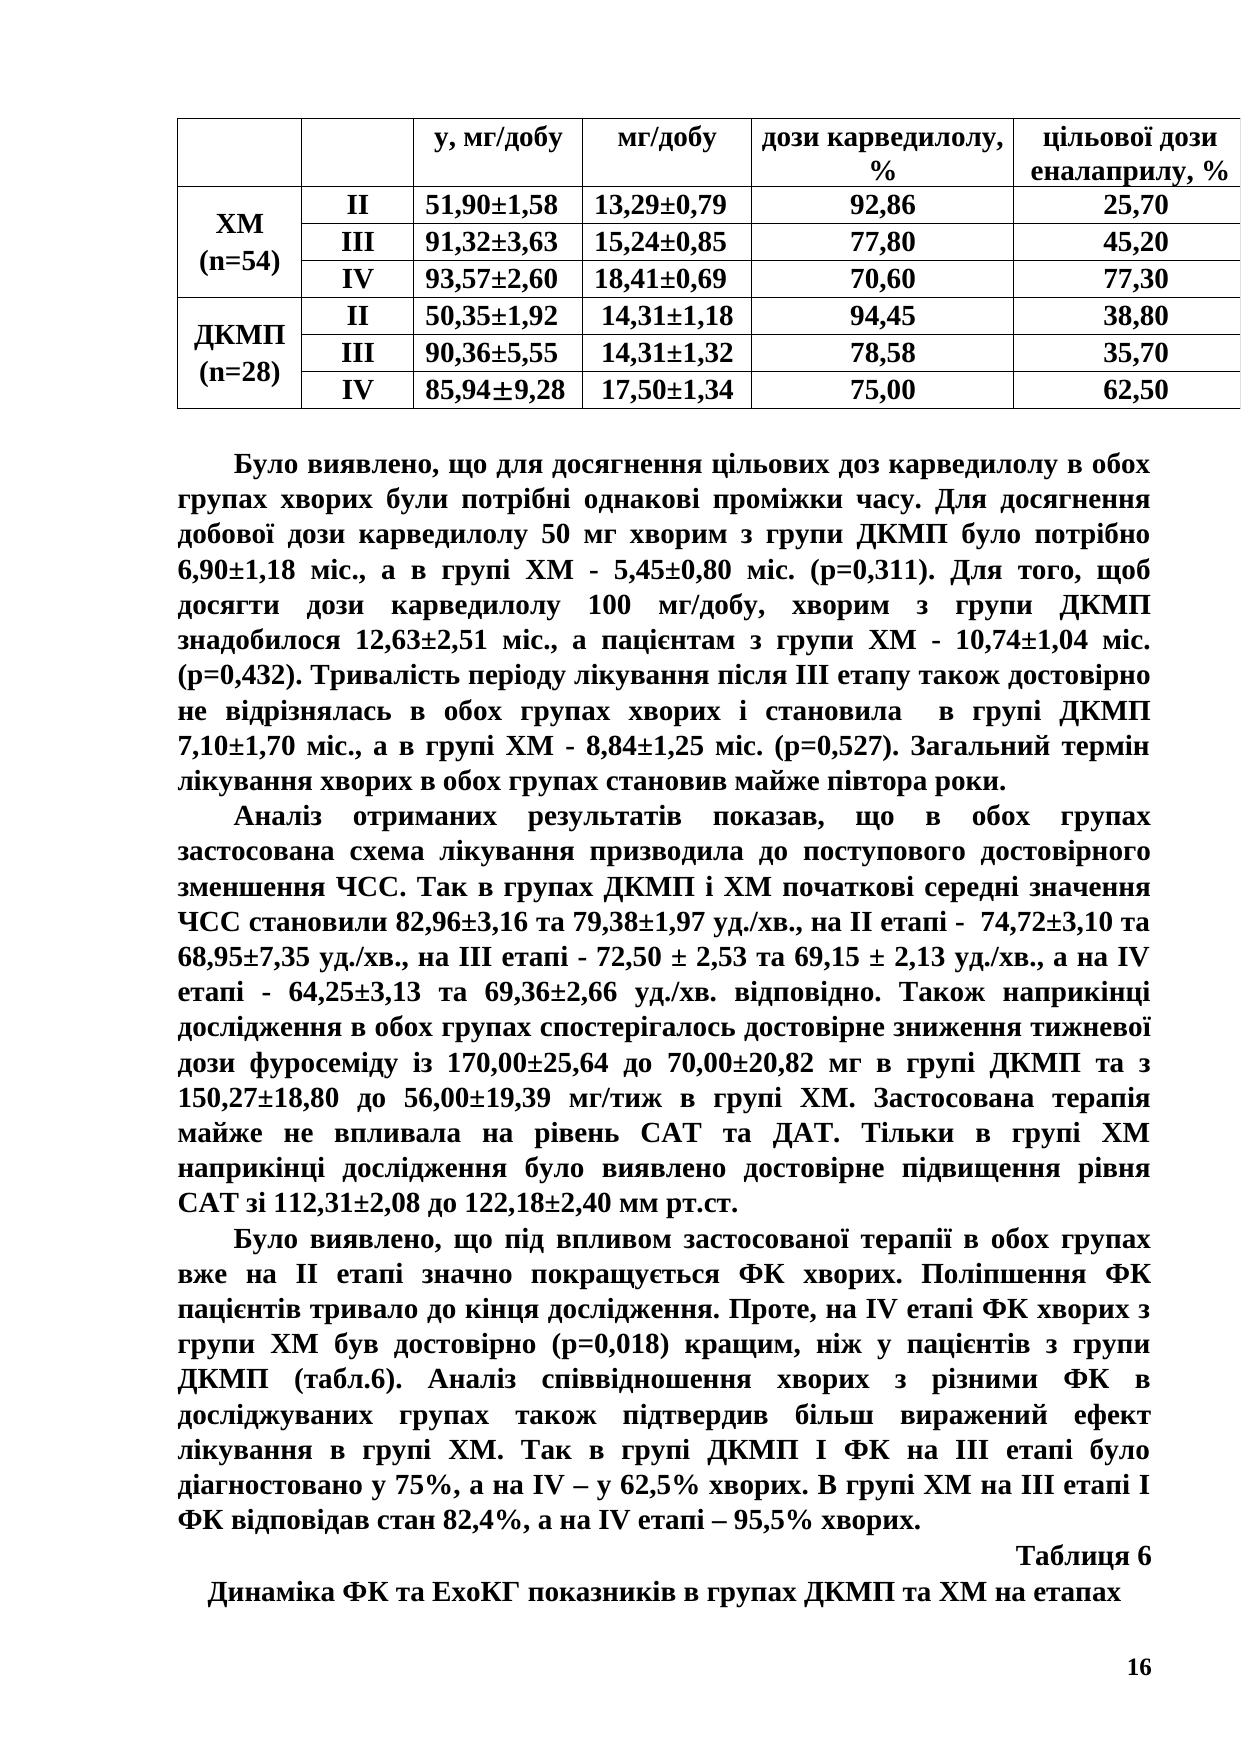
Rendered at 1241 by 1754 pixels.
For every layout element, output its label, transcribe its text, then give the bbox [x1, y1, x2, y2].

table_cell ІІ [302, 187, 413, 223]
table_cell ДКМП (n=28) [178, 298, 301, 408]
table_cell 70,60 [752, 261, 1013, 297]
table_cell 14,31±1,32 [583, 335, 751, 371]
table_cell 14,31±1,18 [583, 298, 751, 334]
table_cell III [302, 224, 413, 260]
text Було виявлено, що під впливом застосованої терапії в обох групах вже на II етапі значно покращується ФК хворих. Поліпшення ФК пацієнтів тривало до кінця дослідження. Проте, на IV етапі ФК хворих з групи ХМ був достовірно (р=0,018) кращим, ніж у пацієнтів з групи ДКМП (табл.6). Аналіз співвідношення хворих з різними ФК в досліджуваних групах також підтвердив більш виражений ефект лікування в групі ХМ. Так в групі ДКМП I ФК на III етапі було діагностовано у 75%, а на IV – у 62,5% хворих. В групі ХМ на III етапі I ФК відповідав стан 82,4%, а на IV етапі – 95,5% хворих. [177, 1221, 1152, 1536]
table_cell 94,45 [752, 298, 1013, 334]
table_cell ІІ [302, 298, 413, 334]
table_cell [414, 119, 582, 186]
table_cell 50,35±1,92 [414, 298, 582, 334]
table_cell 62,50 [1014, 372, 1240, 408]
table_cell 38,80 [1014, 298, 1240, 334]
table_cell 78,58 [752, 335, 1013, 371]
table_cell 75,00 [752, 372, 1013, 408]
table_cell 51,90±1,58 [414, 187, 582, 223]
table_cell IV [302, 261, 413, 297]
table_cell 85,949,28 [414, 372, 582, 408]
table_cell III [302, 335, 413, 371]
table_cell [583, 119, 751, 186]
table_cell ХМ (n=54) [178, 187, 301, 297]
table_cell 93,57±2,60 [414, 261, 582, 297]
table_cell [1014, 119, 1240, 186]
table_cell 35,70 [1014, 335, 1240, 371]
text Таблиця 6 [177, 1538, 1152, 1571]
text Було виявлено, що для досягнення цільових доз карведилолу в обох групах хворих були потрібні однакові проміжки часу. Для досягнення добової дози карведилолу 50 мг хворим з групи ДКМП було потрібно 6,90±1,18 міс., а в групі ХМ - 5,45±0,80 міс. (р=0,311). Для того, щоб досягти дози карведилолу 100 мг/добу, хворим з групи ДКМП знадобилося 12,63±2,51 міс., а пацієнтам з групи ХМ - 10,74±1,04 міс. (р=0,432). Тривалість періоду лікування після ІІІ етапу також достовірно не відрізнялась в обох групах хворих і становила в групі ДКМП 7,10±1,70 міс., а в групі ХМ - 8,84±1,25 міс. (р=0,527). Загальний термін лікування хворих в обох групах становив майже півтора роки. [177, 446, 1152, 797]
table_cell 18,41±0,69 [583, 261, 751, 297]
table_cell 45,20 [1014, 224, 1240, 260]
table_cell 25,70 [1014, 187, 1240, 223]
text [177, 1574, 1152, 1608]
table_cell 90,36±5,55 [414, 335, 582, 371]
table_cell 77,80 [752, 224, 1013, 260]
table_cell 13,29±0,79 [583, 187, 751, 223]
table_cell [752, 119, 1013, 186]
table_cell 92,86 [752, 187, 1013, 223]
table_cell IV [302, 372, 413, 408]
table_cell 17,50±1,34 [583, 372, 751, 408]
table_cell 15,24±0,85 [583, 224, 751, 260]
table_cell 77,30 [1014, 261, 1240, 297]
text Аналіз отриманих результатів показав, що в обох групах застосована схема лікування призводила до поступового достовірного зменшення ЧСС. Так в групах ДКМП і ХМ початкові середні значення ЧСС становили 82,96±3,16 та 79,38±1,97 уд./хв., на ІІ етапі - 74,72±3,10 та 68,95±7,35 уд./хв., на ІІІ етапі - 72,50 ± 2,53 та 69,15 ± 2,13 уд./хв., а на IV етапі - 64,25±3,13 та 69,36±2,66 уд./хв. відповідно. Також наприкінці дослідження в обох групах спостерігалось достовірне зниження тижневої дози фуросеміду із 170,00±25,64 до 70,00±20,82 мг в групі ДКМП та з 150,27±18,80 до 56,00±19,39 мг/тиж в групі ХМ. Застосована терапія майже не впливала на рівень САТ та ДАТ. Тільки в групі ХМ наприкінці дослідження було виявлено достовірне підвищення рівня САТ зі 112,31±2,08 до 122,18± рт.ст. [177, 798, 1152, 1219]
table_cell 91,32±3,63 [414, 224, 582, 260]
